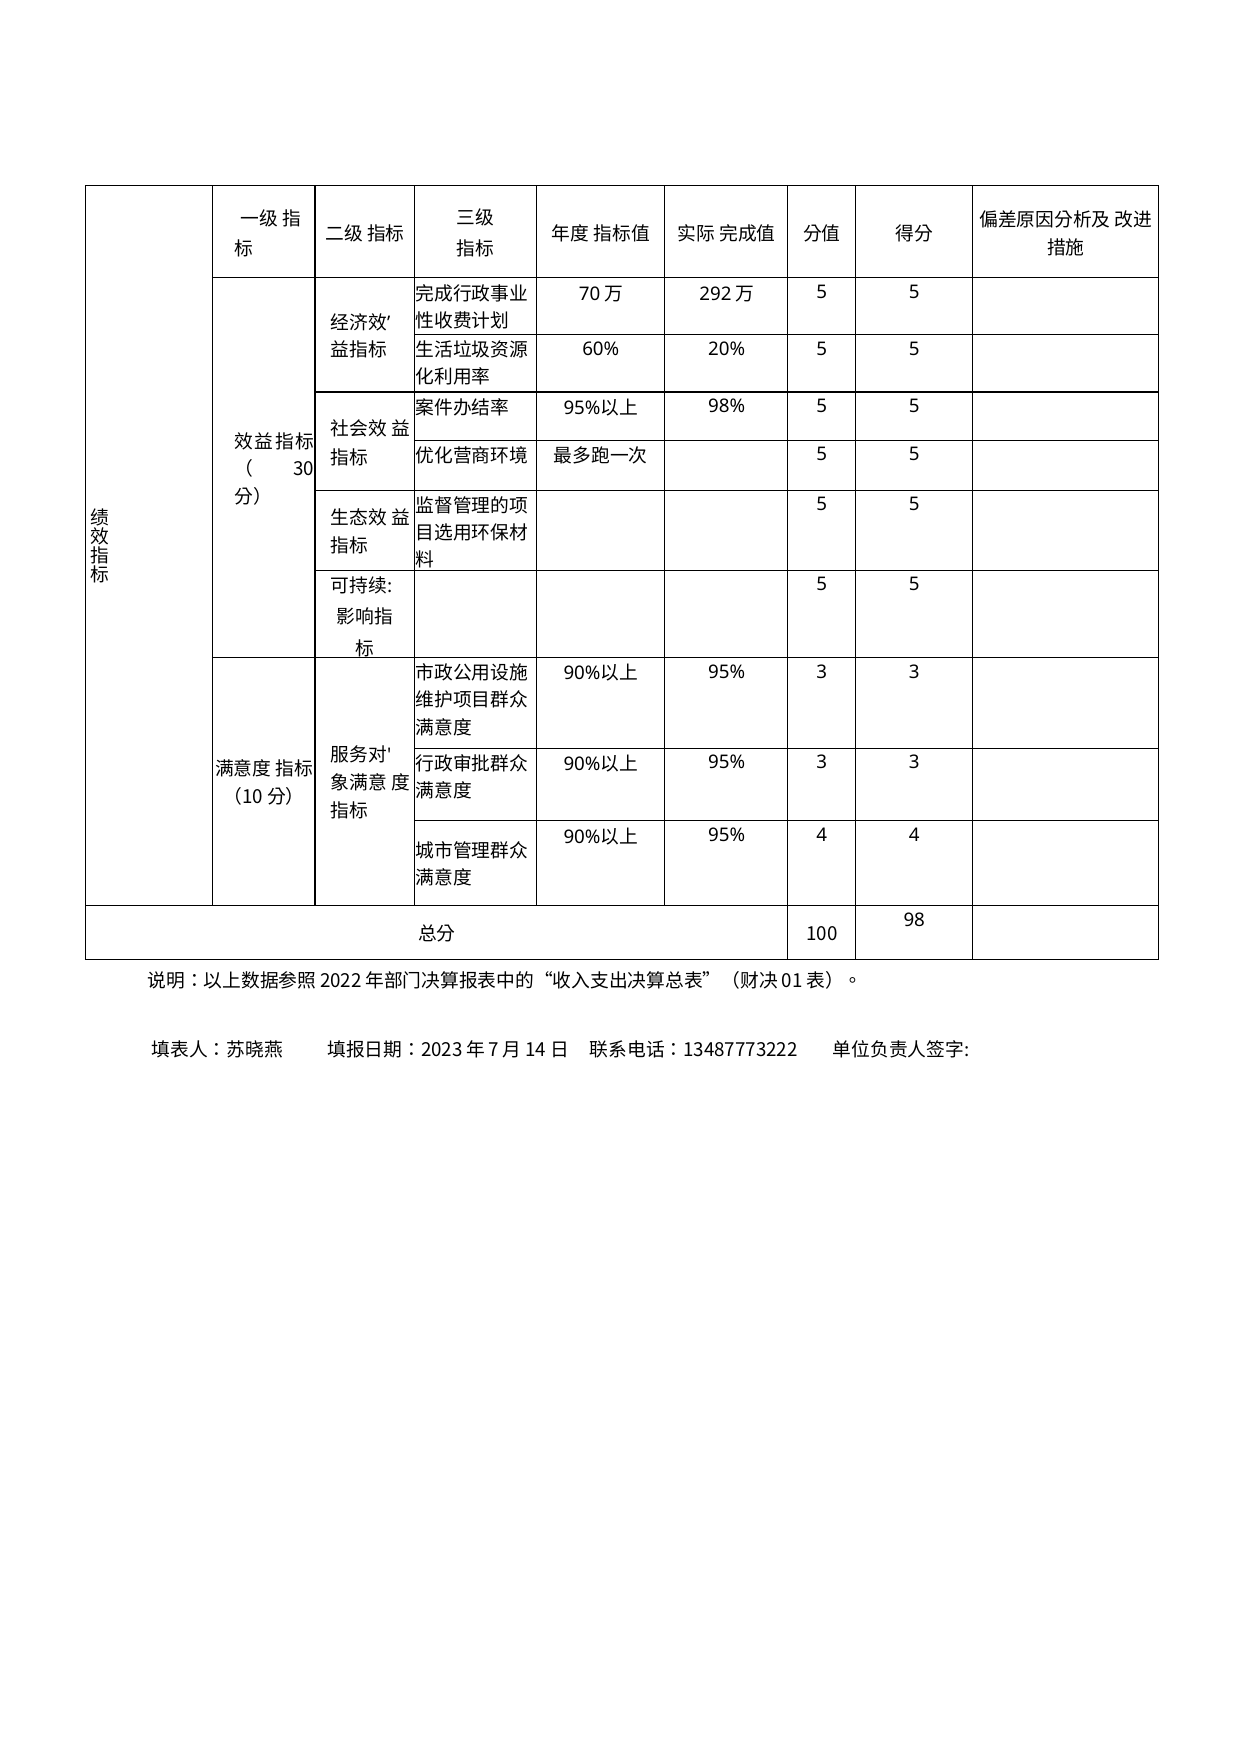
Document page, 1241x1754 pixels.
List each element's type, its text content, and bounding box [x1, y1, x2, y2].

table_cell 完成行政事业性收费计划 [415, 278, 536, 334]
table_cell 案件办结率 [415, 393, 536, 439]
table_cell 服务对' 象满意 度指标 [316, 658, 414, 905]
table_cell 满意度 指标 （10 分） [213, 658, 314, 905]
table_cell [973, 278, 1158, 334]
table_cell 5 [788, 491, 855, 569]
table_cell [973, 749, 1158, 820]
table_cell 3 [788, 749, 855, 820]
table_cell [973, 491, 1158, 569]
table_header 二级 指标 [316, 186, 414, 277]
table_cell 3 [856, 658, 972, 747]
table_header 三级 指标 [415, 186, 536, 277]
table_header 偏差原因分析及 改进措施 [973, 186, 1158, 277]
table_cell 5 [856, 335, 972, 391]
table_cell [973, 821, 1158, 905]
table_cell [973, 906, 1158, 959]
table_cell 3 [856, 749, 972, 820]
table_cell [973, 335, 1158, 391]
table_cell 292万 [665, 278, 787, 334]
table_cell 可持续: 影响指 标 [316, 571, 414, 657]
table_cell [973, 658, 1158, 747]
table_cell 城市管理群众满意度 [415, 821, 536, 905]
table_header 年度 指标值 [537, 186, 664, 277]
table_cell 5 [788, 393, 855, 439]
table_cell 60% [537, 335, 664, 391]
table_cell 5 [788, 571, 855, 657]
table_cell [973, 571, 1158, 657]
table_cell 5 [856, 571, 972, 657]
table_cell 经济效’ 益指标 [316, 278, 414, 391]
table_cell 社会效 益指标 [316, 393, 414, 489]
table_cell 90%以上 [537, 658, 664, 747]
text 说明：以上数据参照2022年部门决算报表中的“收入支出决算总表”（财决01表）。 [147, 960, 1158, 994]
table_cell 95% [665, 658, 787, 747]
table_cell 最多跑一次 [537, 441, 664, 489]
table_cell 监督管理的项目选用环保材料 [415, 491, 536, 569]
table_cell 95% [665, 821, 787, 905]
table_cell 生活垃圾资源化利用率 [415, 335, 536, 391]
table_cell 5 [788, 335, 855, 391]
table_cell 4 [856, 821, 972, 905]
table_cell 90%以上 [537, 749, 664, 820]
table_cell 90%以上 [537, 821, 664, 905]
table_cell 5 [856, 278, 972, 334]
table_cell [665, 441, 787, 489]
table_cell 98% [665, 393, 787, 439]
table_cell [665, 571, 787, 657]
table_cell [973, 393, 1158, 439]
table_cell 效益指标 （30 分） [213, 278, 314, 657]
table_cell 生态效 益指标 [316, 491, 414, 569]
table_cell [665, 491, 787, 569]
table_header 绩效指标 [86, 186, 212, 905]
table_cell 20% [665, 335, 787, 391]
table_cell 3 [788, 658, 855, 747]
table_cell 95%以上 [537, 393, 664, 439]
table_cell [537, 571, 664, 657]
table_cell 5 [788, 278, 855, 334]
text 填表人：苏晓燕 填报日期：2023年7月14日 联系电话：13487773222 单位负责人签字: [147, 1029, 1158, 1063]
table_cell 100 [788, 906, 855, 959]
table_cell 行政审批群众满意度 [415, 749, 536, 820]
table_header 分值 [788, 186, 855, 277]
table_cell 5 [788, 441, 855, 489]
table_cell 5 [856, 393, 972, 439]
table_cell 市政公用设施维护项目群众满意度 [415, 658, 536, 747]
table_cell 总分 [86, 906, 787, 959]
table_cell 5 [856, 491, 972, 569]
table_cell [415, 571, 536, 657]
table_cell 4 [788, 821, 855, 905]
table_cell 70万 [537, 278, 664, 334]
table_cell 95% [665, 749, 787, 820]
table_cell 5 [856, 441, 972, 489]
table_header 一级 指标 [213, 186, 314, 277]
table_cell [537, 491, 664, 569]
table_header 得分 [856, 186, 972, 277]
table_cell [973, 441, 1158, 489]
table_cell 98 [856, 906, 972, 959]
table_header 实际 完成值 [665, 186, 787, 277]
table_cell 优化营商环境 [415, 441, 536, 489]
